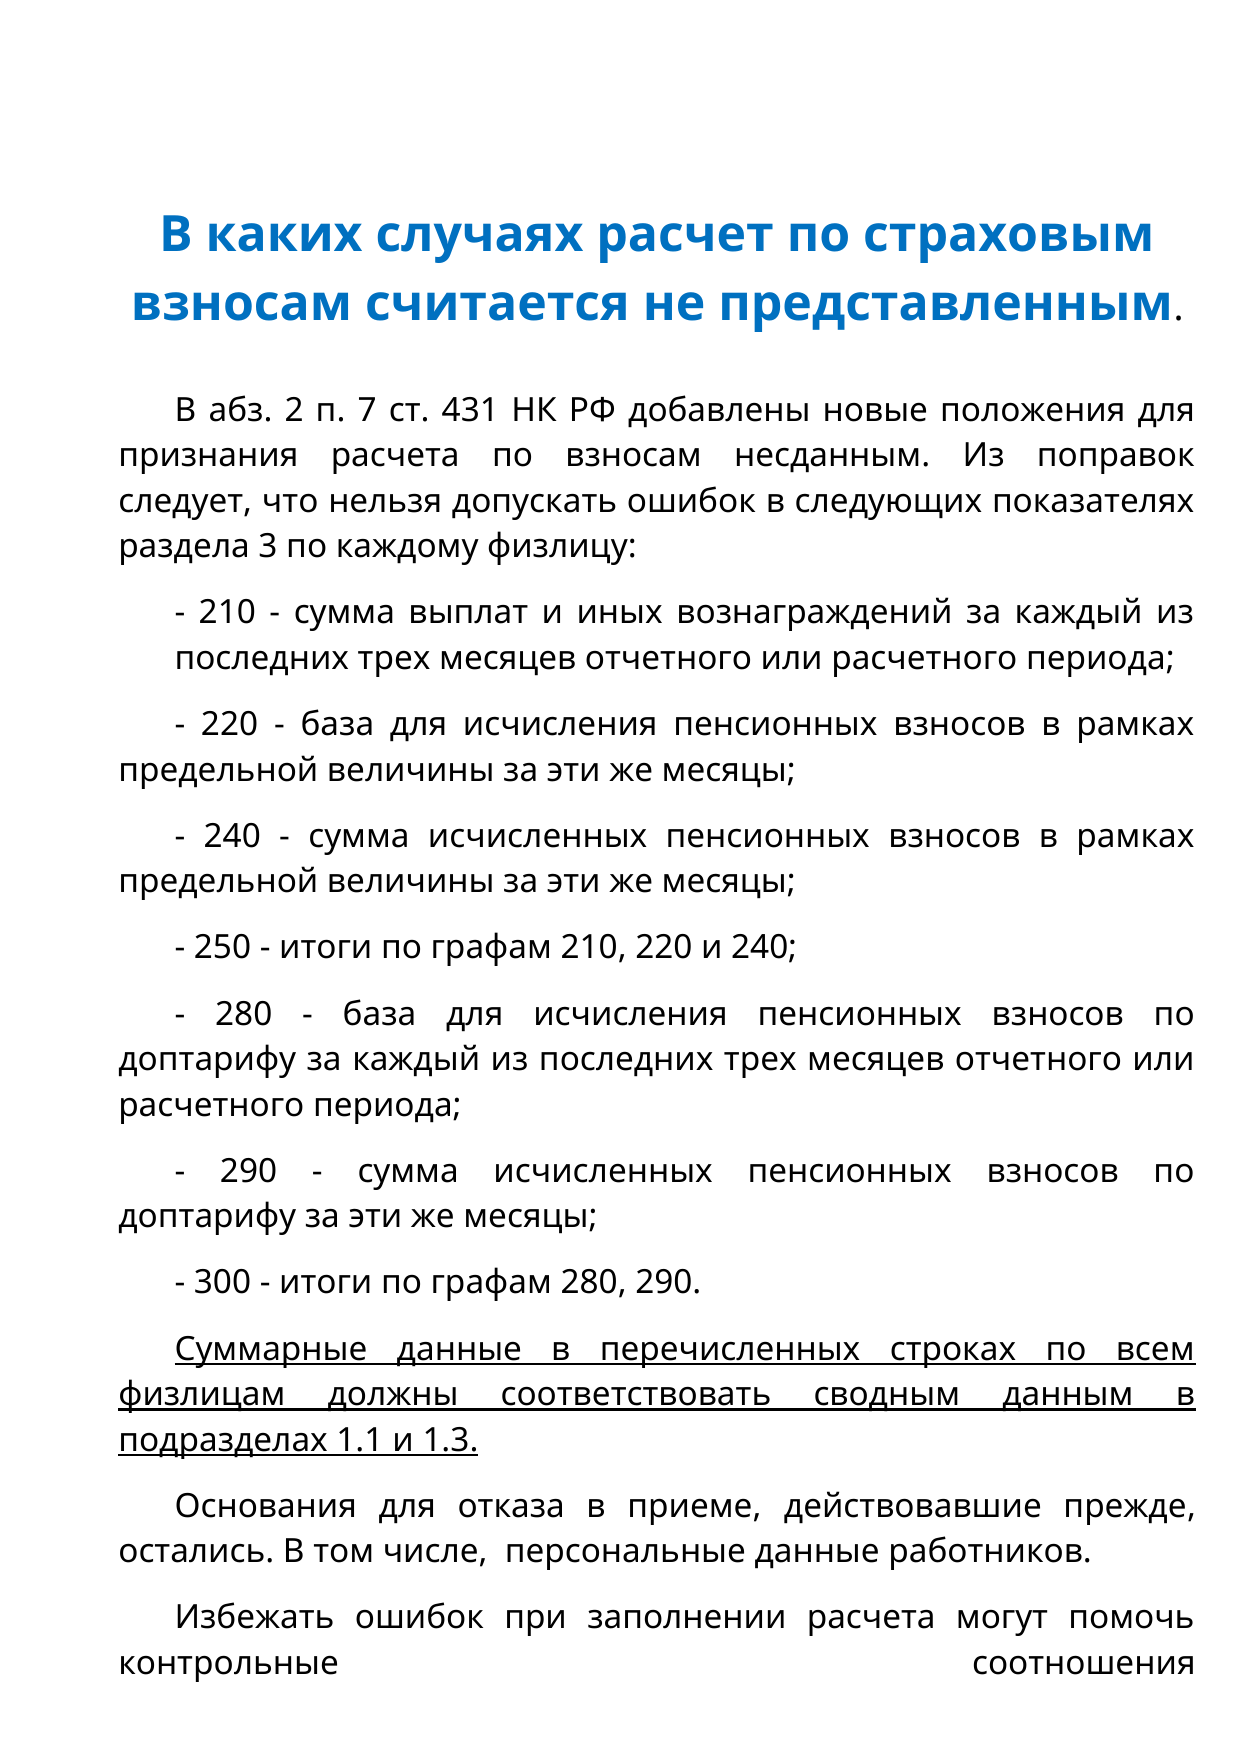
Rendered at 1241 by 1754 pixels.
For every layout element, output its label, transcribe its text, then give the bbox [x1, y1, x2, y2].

text - 210 - сумма выплат и иных вознаграждений за каждый из последних трех месяцев отчетного или расчетного периода; [174, 588, 1196, 679]
text Суммарные данные в перечисленных строках по всем физлицам должны соответствовать сводным данным в подразделах 1.1 и 1.3. [118, 1324, 1196, 1408]
text В каких случаях расчет по страховым взносам считается не представленным. [118, 198, 1196, 335]
text Основания для отказа в приеме, действовавшие прежде, остались. В том числе, персональные данные работников. [118, 1482, 1196, 1572]
text - 240 - сумма исчисленных пенсионных взносов в рамках предельной величины за эти же месяцы; [118, 812, 1196, 902]
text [118, 1593, 1196, 1684]
text - 300 - итоги по графам 280, 290. [118, 1258, 1196, 1304]
text - 250 - итоги по графам 210, 220 и 240; [118, 923, 1196, 969]
text - 290 - сумма исчисленных пенсионных взносов по доптарифу за эти же месяцы; [118, 1147, 1196, 1237]
text - 280 - база для исчисления пенсионных взносов по доптарифу за каждый из последних трех месяцев отчетного или расчетного периода; [118, 989, 1196, 1126]
text - 220 - база для исчисления пенсионных взносов в рамках предельной величины за эти же месяцы; [118, 700, 1196, 791]
text В абз. 2 п. 7 ст. 431 НК РФ добавлены новые положения для признания расчета по взносам несданным. Из поправок следует, что нельзя допускать ошибок в следующих показателях раздела 3 по каждому физлицу: [118, 386, 1196, 567]
text Суммарные данные в перечисленных строках по всем физлицам должны соответствовать сводным данным в подразделах 1.1 и 1.3. [118, 1411, 1196, 1461]
